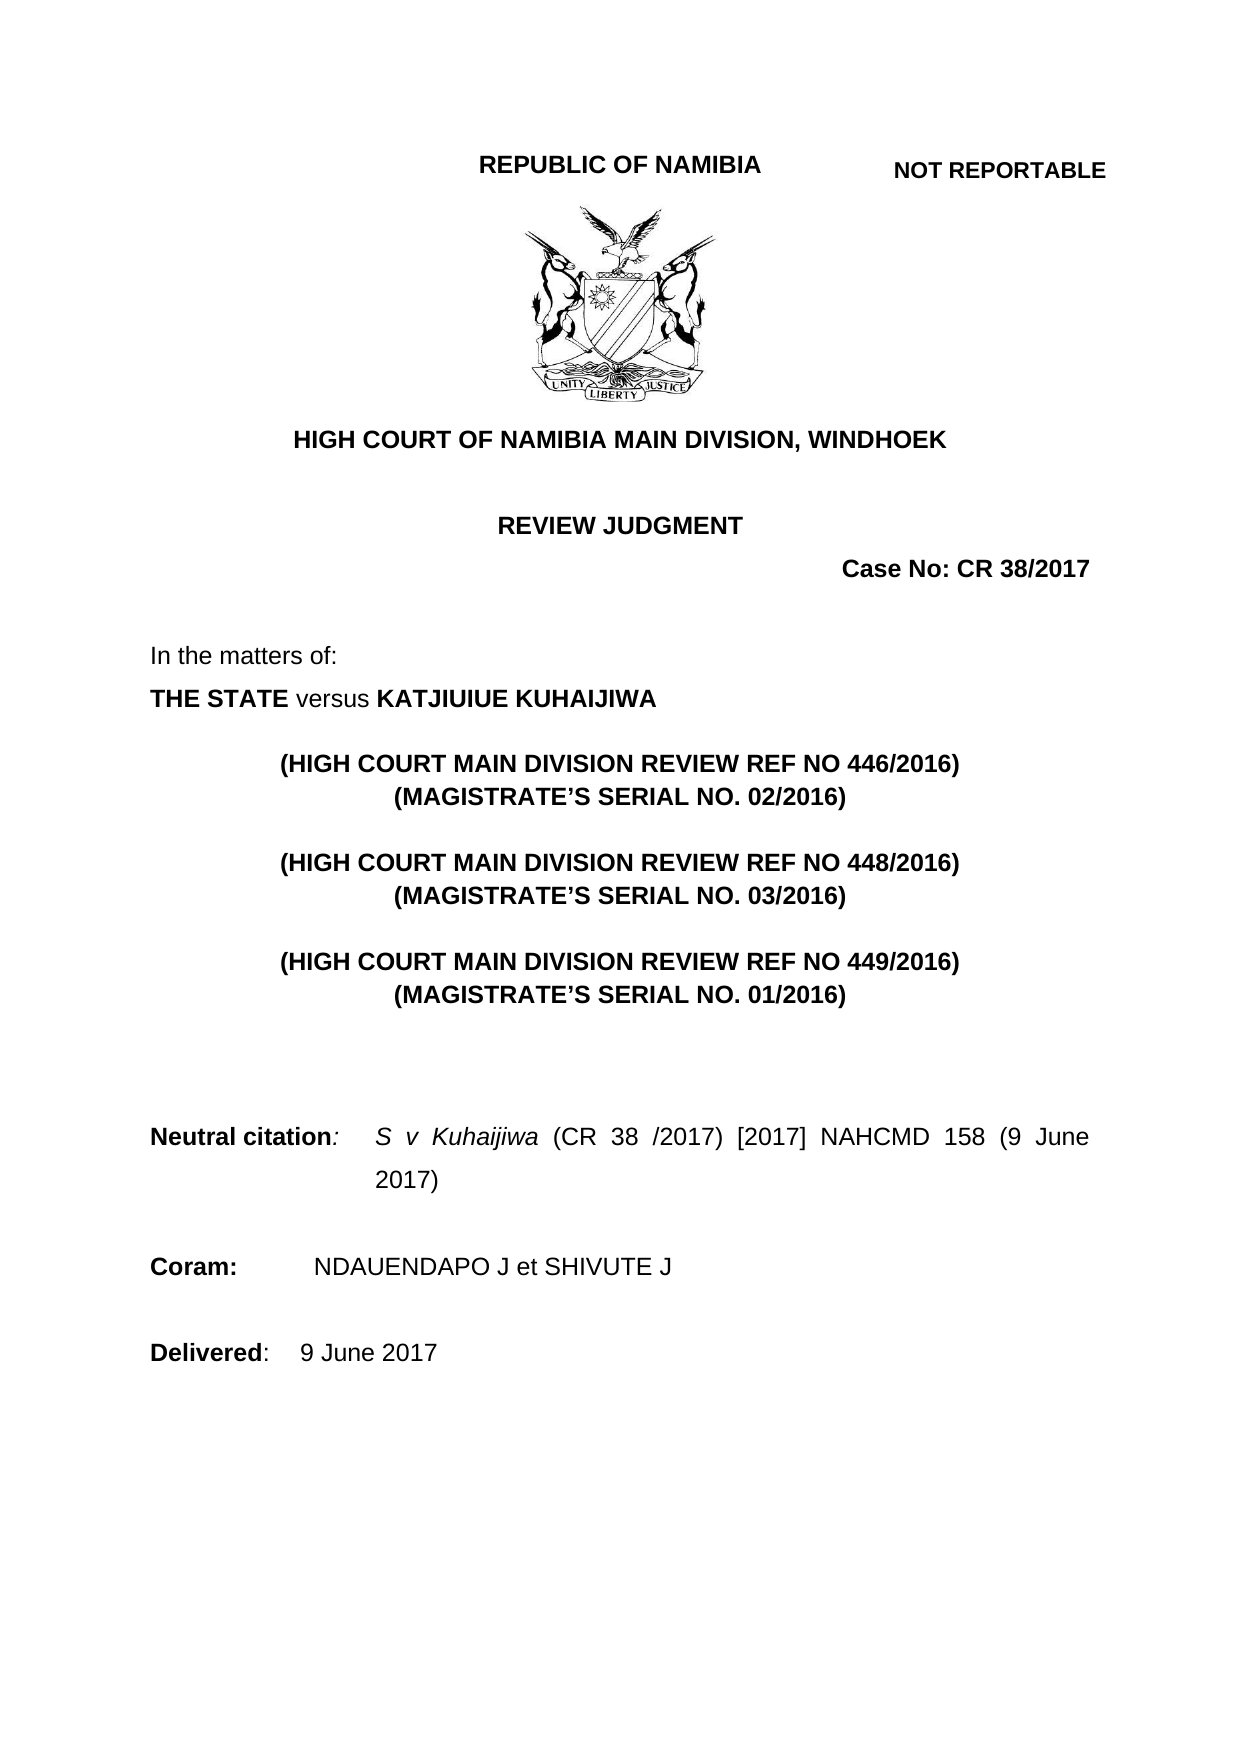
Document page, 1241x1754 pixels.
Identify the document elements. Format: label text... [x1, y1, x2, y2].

text Coram: NDAUENDAPO J et SHIVUTE J [150, 1252, 1090, 1281]
picture [515, 193, 725, 412]
text REVIEW JUDGMENT [150, 511, 1090, 540]
text (HIGH COURT MAIN DIVISION REVIEW REF NO 446/2016) [150, 749, 1090, 778]
text (MAGISTRATE’S SERIAL NO. 01/2016) [150, 980, 1090, 1009]
text HIGH COURT OF NAMIBIA MAIN DIVISION, WINDHOEK [150, 425, 1090, 454]
text REPUBLIC OF NAMIBIA [150, 150, 871, 179]
text (MAGISTRATE’S SERIAL NO. 03/2016) [150, 881, 1090, 910]
text (HIGH COURT MAIN DIVISION REVIEW REF NO 448/2016) [150, 848, 1090, 877]
text Delivered: 9 June 2017 [150, 1338, 1090, 1367]
text THE STATE versus KATJIUIUE KUHAIJIWA [150, 684, 1090, 713]
text (MAGISTRATE’S SERIAL NO. 02/2016) [150, 782, 1090, 811]
text In the matters of: [150, 641, 1090, 669]
text (HIGH COURT MAIN DIVISION REVIEW REF NO 449/2016) [150, 947, 1090, 976]
text Case No: CR 38/2017 [150, 554, 1090, 583]
text Neutral citation: S v Kuhaijiwa (CR 38 /2017) [2017] NAHCMD 158 (9 June 2017) [150, 1122, 1090, 1194]
